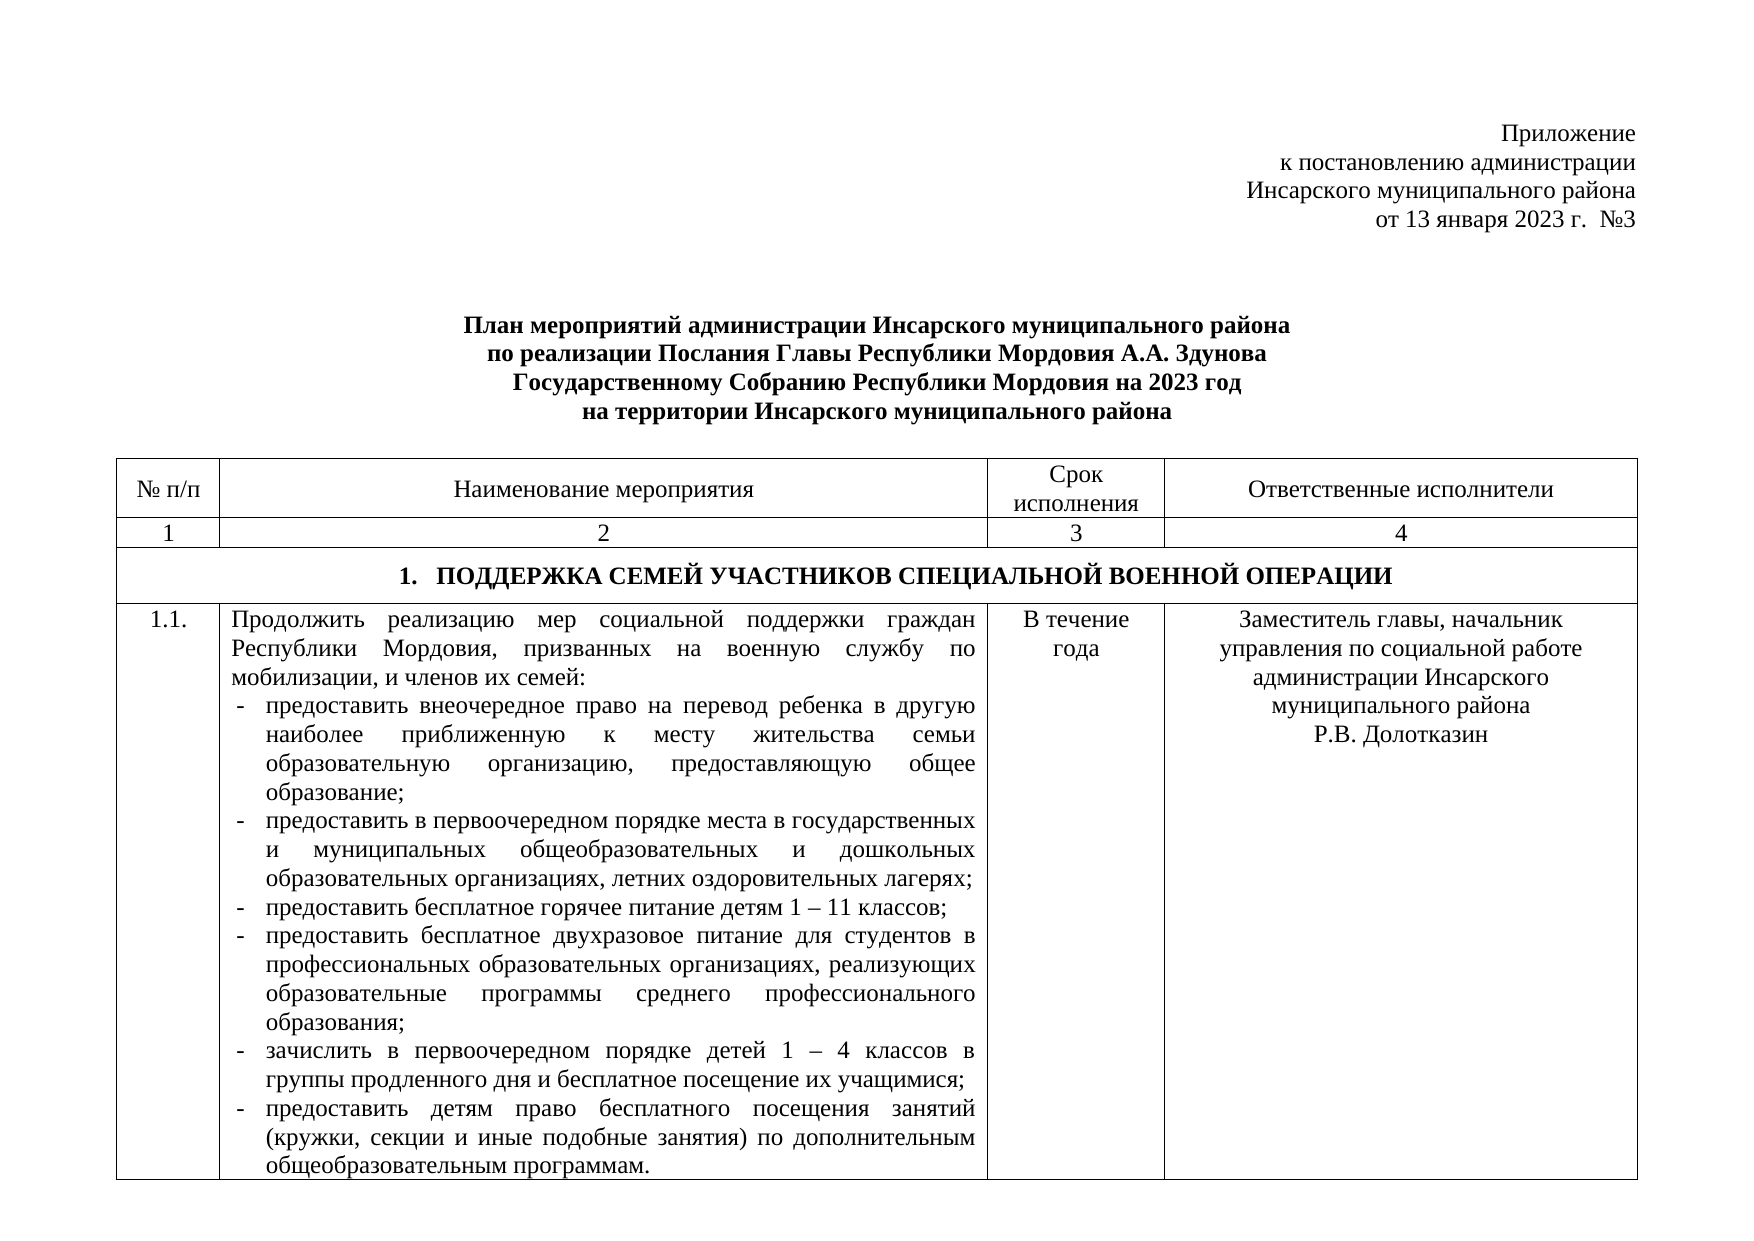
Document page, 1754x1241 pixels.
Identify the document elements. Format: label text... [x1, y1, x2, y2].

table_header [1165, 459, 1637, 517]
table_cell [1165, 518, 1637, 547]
text на территории Инсарского муниципального района [118, 396, 1636, 425]
text к постановлению администрации Инсарского муниципального района [1181, 147, 1636, 204]
text по реализации Послания Главы Республики Мордовия А.А. Здунова [118, 338, 1636, 367]
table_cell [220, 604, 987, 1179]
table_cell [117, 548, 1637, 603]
text от 13 января 2023 г. №3 [1181, 204, 1636, 233]
text План мероприятий администрации Инсарского муниципального района [118, 310, 1636, 338]
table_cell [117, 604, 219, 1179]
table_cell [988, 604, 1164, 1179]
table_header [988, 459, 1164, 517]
text Государственному Собранию Республики Мордовия на 2023 год [118, 367, 1636, 396]
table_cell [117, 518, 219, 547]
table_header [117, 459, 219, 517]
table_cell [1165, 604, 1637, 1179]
text Приложение [1181, 118, 1636, 147]
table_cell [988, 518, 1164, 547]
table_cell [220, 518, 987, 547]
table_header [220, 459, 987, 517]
